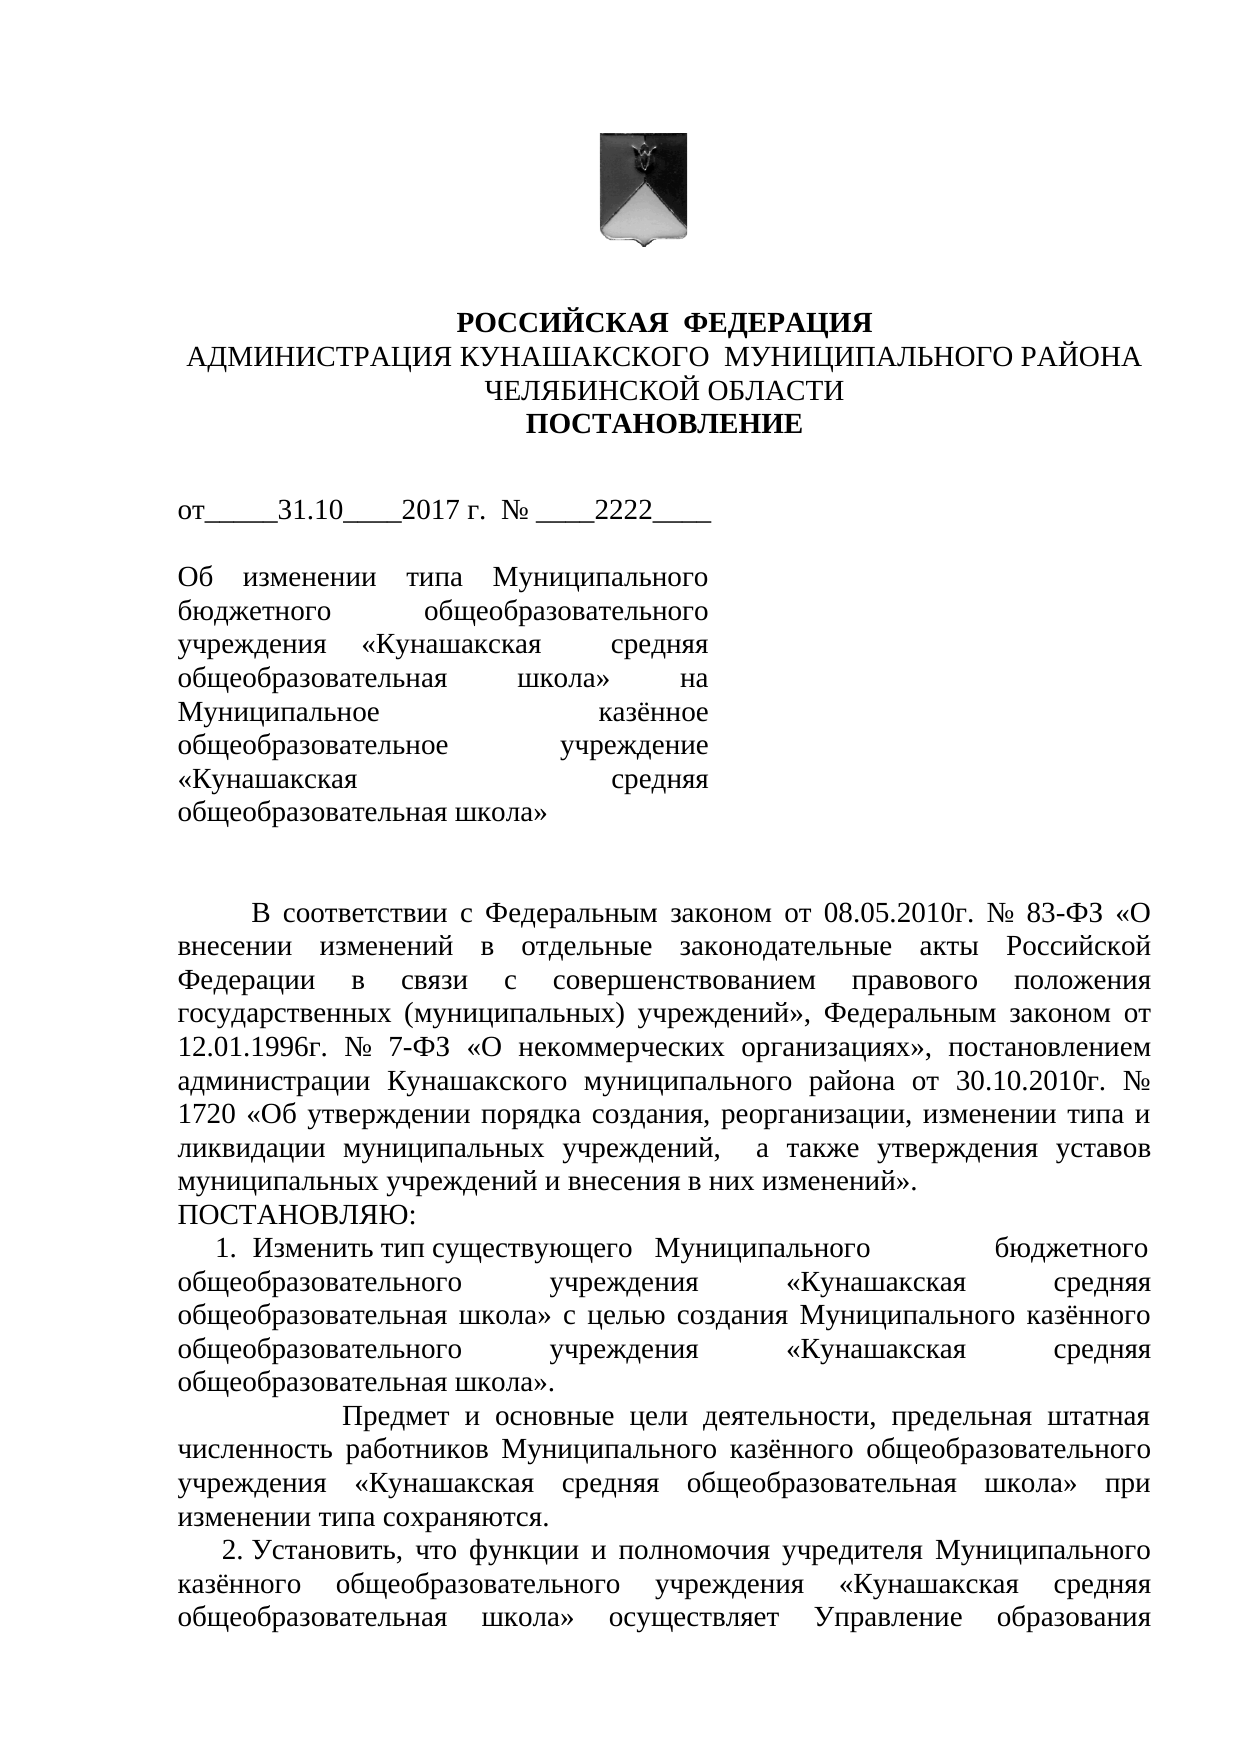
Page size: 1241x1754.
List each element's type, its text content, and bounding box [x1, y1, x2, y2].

text АДМИНИСТРАЦИЯ КУНАШАКСКОГО МУНИЦИПАЛЬНОГО РАЙОНА ЧЕЛЯБИНСКОЙ ОБЛАСТИ [177, 339, 1152, 406]
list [177, 1532, 1152, 1633]
text ПОСТАНОВЛЯЮ: [177, 1197, 1152, 1230]
text общеобразовательного учреждения «Кунашакская средняя общеобразовательная школа» с целью создания Муниципального казённого общеобразовательного учреждения «Кунашакская средняя общеобразовательная школа». [177, 1264, 1152, 1398]
text ПОСТАНОВЛЕНИЕ [177, 406, 1152, 440]
text РОССИЙСКАЯ ФЕДЕРАЦИЯ [177, 306, 1152, 339]
text от_____31.10____2017 г. № ____2222____ [177, 492, 1152, 526]
text Предмет и основные цели деятельности, предельная штатная численность работников Муниципального казённого общеобразовательного учреждения «Кунашакская средняя общеобразовательная школа» при изменении типа сохраняются. [177, 1398, 1152, 1532]
picture [599, 133, 688, 247]
text В соответствии с Федеральным законом от 08.05.2010г. № 83-ФЗ «О внесении изменений в отдельные законодательные акты Российской Федерации в связи с совершенствованием правового положения государственных (муниципальных) учреждений», Федеральным законом от 12.01.1996г. № 7-ФЗ «О некоммерческих организациях», постановлением администрации Кунашакского муниципального района от 30.10.2010г. № 1720 «Об утверждении порядка создания, реорганизации, изменении типа и ликвидации муниципальных учреждений, а также утверждения уставов муниципальных учреждений и внесения в них изменений». [177, 895, 1152, 1197]
text Об изменении типа Муниципального бюджетного общеобразовательного учреждения «Кунашакская средняя общеобразовательная школа» на Муниципальное казённое общеобразовательное учреждение «Кунашакская средняя общеобразовательная школа» [177, 559, 709, 828]
list Изменить тип существующего Муниципального бюджетного [215, 1230, 1152, 1264]
